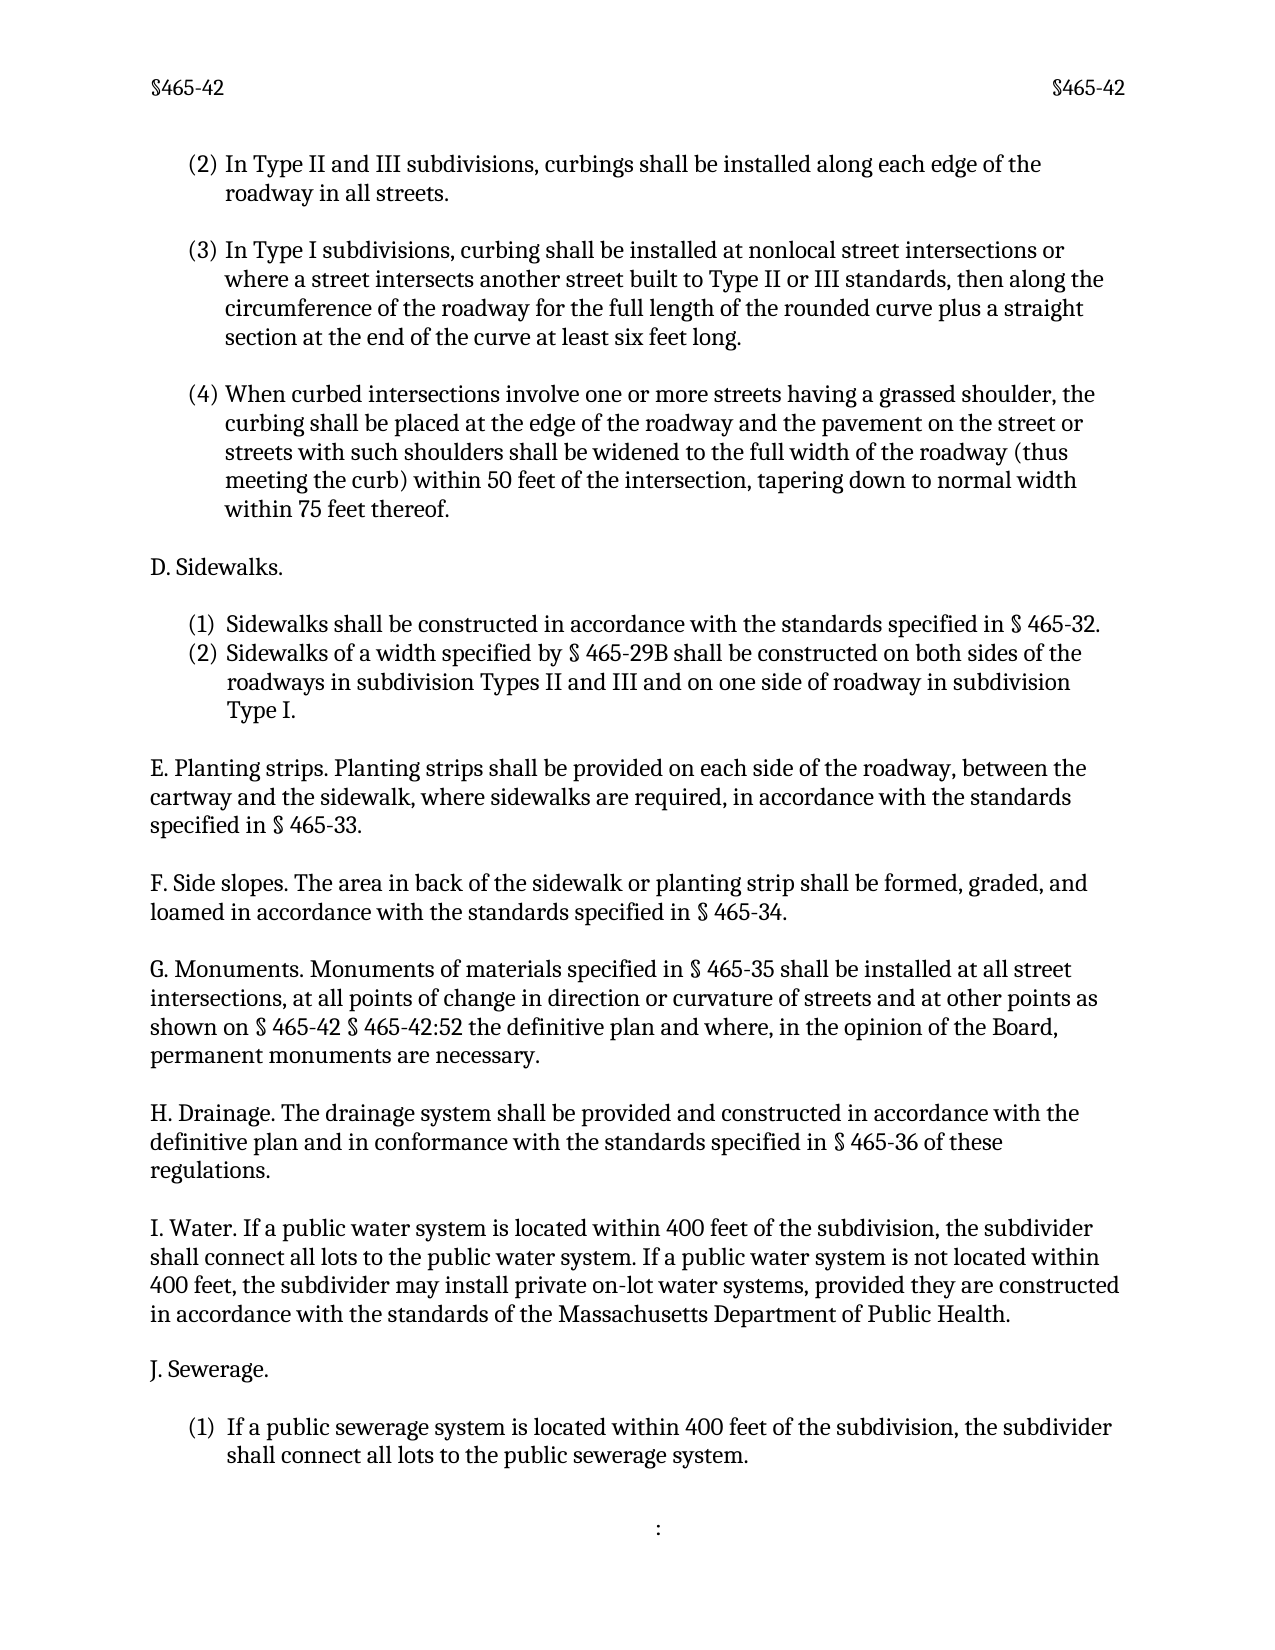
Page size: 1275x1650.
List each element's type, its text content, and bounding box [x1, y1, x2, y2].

text H. Drainage. The drainage system shall be provided and constructed in accordance with the definitive plan and in conformance with the standards specified in § 465-36 of these regulations. [150, 1099, 1125, 1185]
list If a public sewerage system is located within 400 feet of the subdivision, the subdivider shall connect all lots to the public sewerage system. [187, 1413, 1125, 1470]
text D. Sidewalks. [150, 552, 1125, 581]
list Sidewalks shall be constructed in accordance with the standards specified in § 465-32. [187, 610, 1125, 639]
list In Type I subdivisions, curbing shall be installed at nonlocal street intersections or where a street intersects another street built to Type II or III standards, then along the circumference of the roadway for the full length of the rounded curve plus a straight section at the end of the curve at least six feet long. [187, 236, 1125, 351]
text J. Sewerage. [150, 1355, 1125, 1384]
list When curbed intersections involve one or more streets having a grassed shoulder, the curbing shall be placed at the edge of the roadway and the pavement on the street or streets with such shoulders shall be widened to the full width of the roadway (thus meeting the curb) within 50 feet of the intersection, tapering down to normal width within 75 feet thereof. [187, 380, 1125, 524]
text G. Monuments. Monuments of materials specified in § 465-35 shall be installed at all street intersections, at all points of change in direction or curvature of streets and at other points as shown on § 465-42 § 465-42:52 the definitive plan and where, in the opinion of the Board, permanent monuments are necessary. [150, 955, 1125, 1070]
list In Type II and III subdivisions, curbings shall be installed along each edge of the roadway in all streets. [187, 150, 1125, 207]
text I. Water. If a public water system is located within 400 feet of the subdivision, the subdivider shall connect all lots to the public water system. If a public water system is not located within 400 feet, the subdivider may install private on-lot water systems, provided they are constructed in accordance with the standards of the Massachusetts Department of Public Health. [150, 1214, 1125, 1329]
text F. Side slopes. The area in back of the sidewalk or planting strip shall be formed, graded, and loamed in accordance with the standards specified in § 465-34. [150, 869, 1125, 926]
text E. Planting strips. Planting strips shall be provided on each side of the roadway, between the cartway and the sidewalk, where sidewalks are required, in accordance with the standards specified in § 465-33. [150, 754, 1125, 840]
list Sidewalks of a width specified by § 465-29B shall be constructed on both sides of the roadways in subdivision Types II and III and on one side of roadway in subdivision Type I. [187, 639, 1125, 725]
